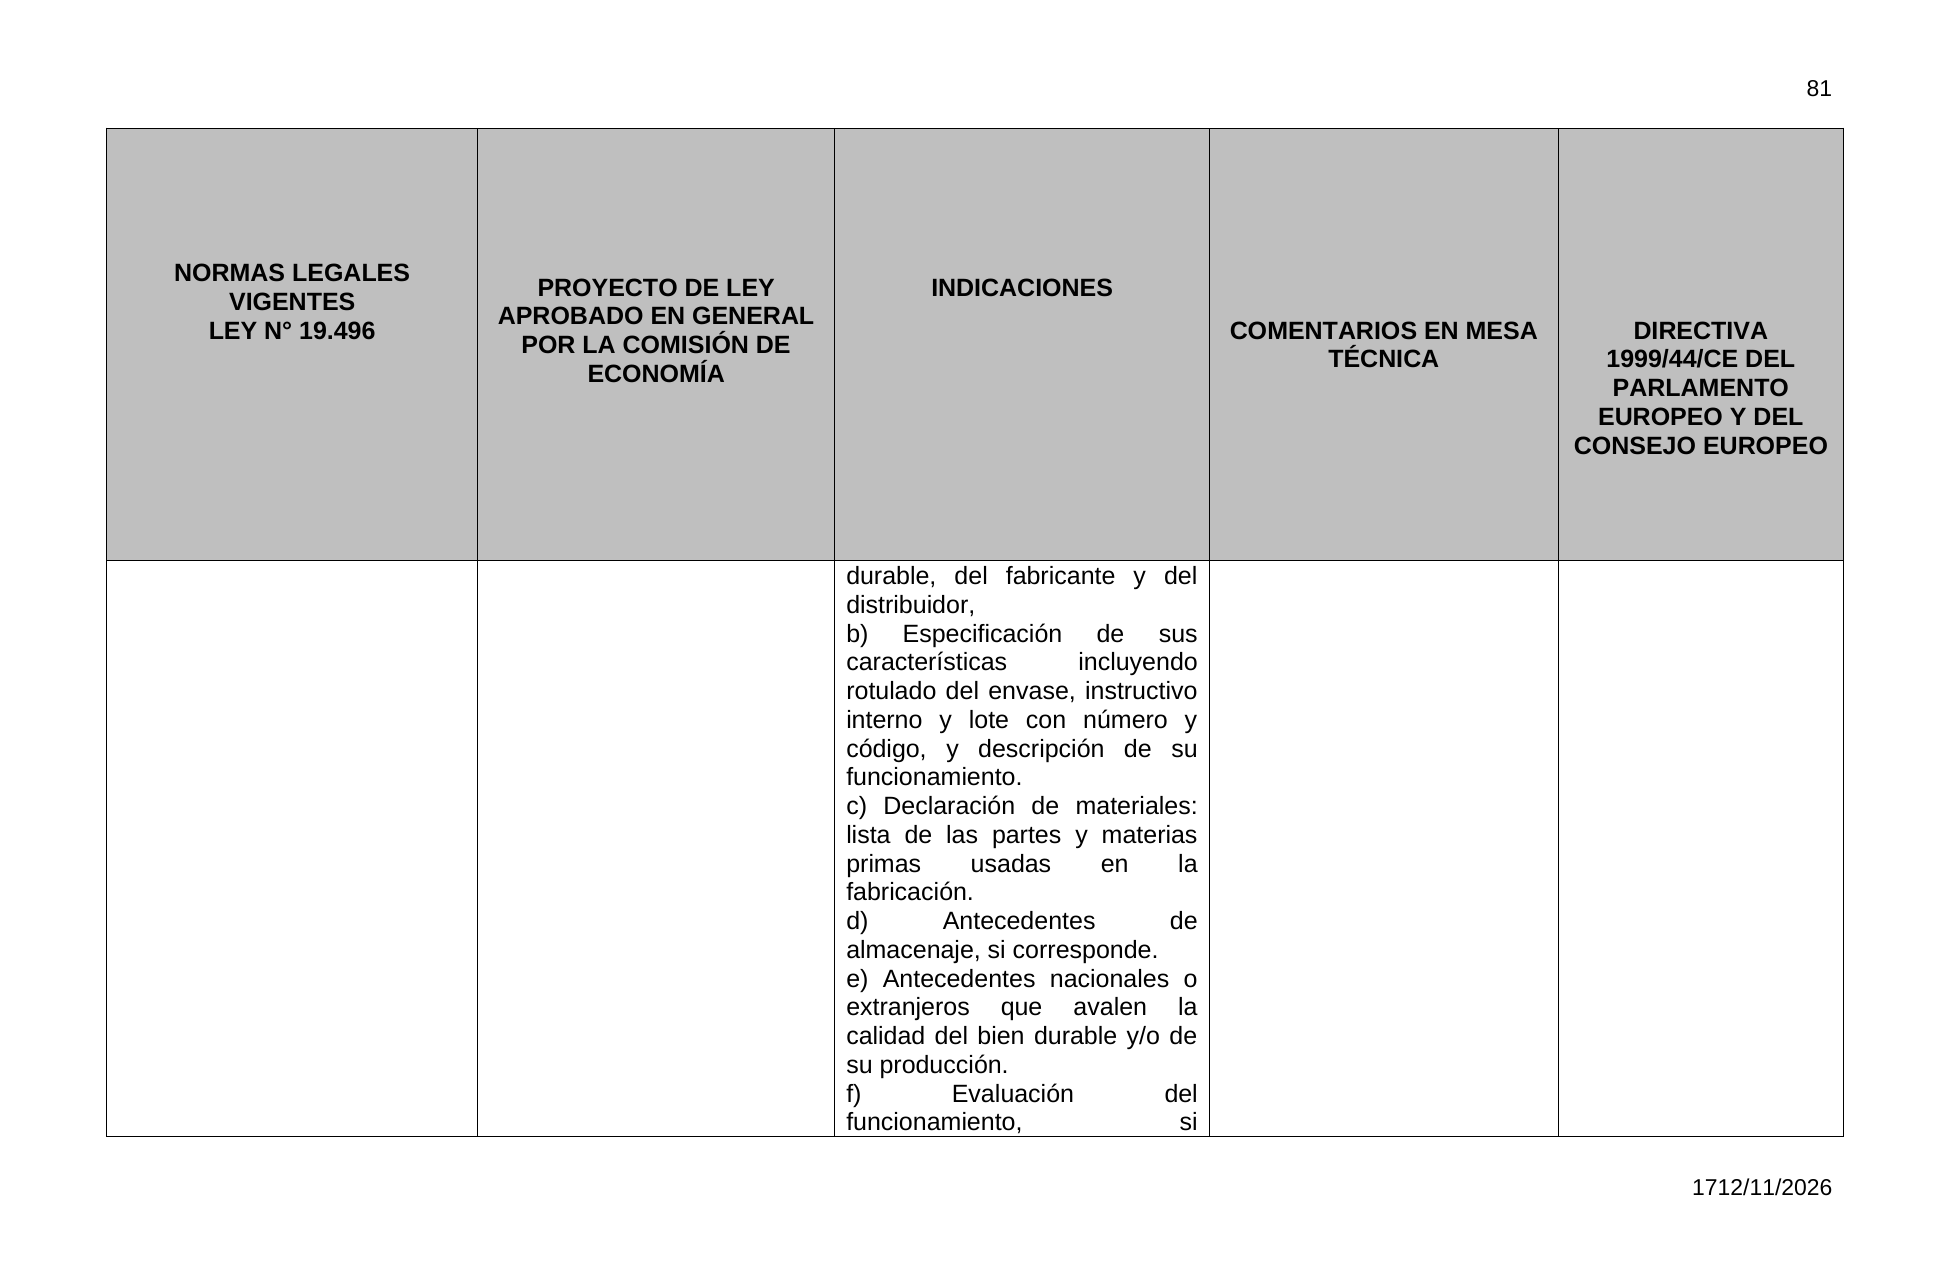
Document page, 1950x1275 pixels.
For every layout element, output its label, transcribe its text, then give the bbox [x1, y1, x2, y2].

table_cell [478, 561, 834, 1136]
table_cell [1210, 561, 1558, 1136]
table_cell [1559, 561, 1843, 1136]
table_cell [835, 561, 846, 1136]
table_header DIRECTIVA 1999/44/CE DEL PARLAMENTO EUROPEO Y DEL CONSEJO EUROPEO [1559, 129, 1843, 560]
table_cell [107, 561, 477, 1136]
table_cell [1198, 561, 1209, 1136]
table_header COMENTARIOS EN MESA TÉCNICA [1210, 129, 1558, 560]
table_header NORMAS LEGALES VIGENTES LEY N° 19.496 [107, 129, 477, 560]
table_header INDICACIONES [835, 129, 1209, 560]
